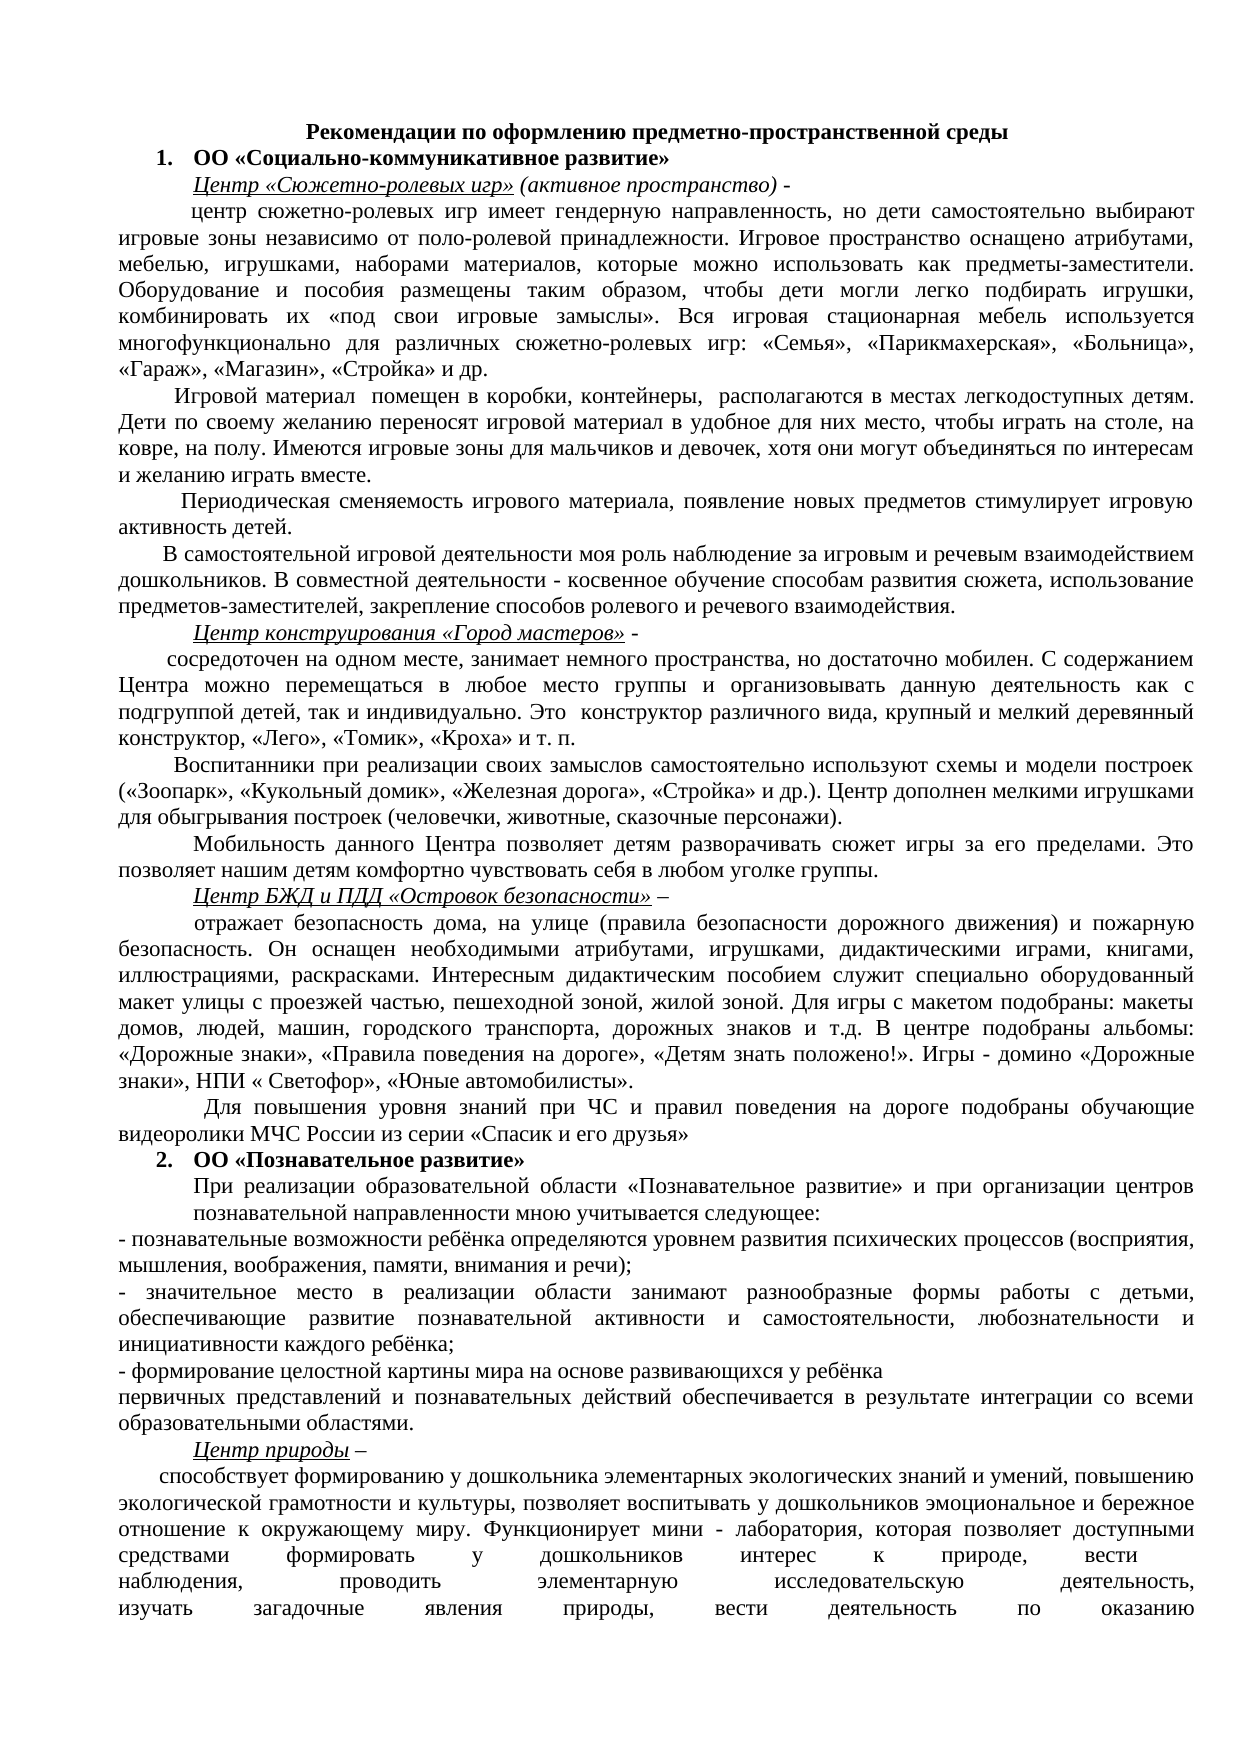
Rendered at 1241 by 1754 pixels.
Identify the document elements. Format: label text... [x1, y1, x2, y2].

list Центр природы – [193, 1436, 1196, 1462]
list ОО «Социально-коммуникативное развитие» [156, 144, 1196, 171]
list Центр конструирования «Город мастеров» - [193, 619, 1196, 645]
text Периодическая сменяемость игрового материала, появление новых предметов стимулирует игровую активность детей. [118, 487, 1196, 540]
text - значительное место в реализации области занимают разнообразные формы работы с детьми, обеспечивающие развитие познавательной активности и самостоятельности, любознательности и инициативности каждого ребёнка; [118, 1278, 1196, 1357]
text сосредоточен на одном месте, занимает немного пространства, но достаточно мобилен. С содержанием Центра можно перемещаться в любое место группы и организовывать данную деятельность как с подгруппой детей, так и индивидуально. Это конструктор различного вида, крупный и мелкий деревянный конструктор, «Лего», «Томик», «Кроха» и т. п. [118, 645, 1196, 751]
text Игровой материал помещен в коробки, контейнеры, располагаются в местах легкодоступных детям. Дети по своему желанию переносят игровой материал в удобное для них место, чтобы играть на столе, на ковре, на полу. Имеются игровые зоны для мальчиков и девочек, хотя они могут объединяться по интересам и желанию играть вместе. [118, 382, 1196, 487]
text отражает безопасность дома, на улице (правила безопасности дорожного движения) и пожарную безопасность. Он оснащен необходимыми атрибутами, игрушками, дидактическими играми, книгами, иллюстрациями, раскрасками. Интересным дидактическим пособием служит специально оборудованный макет улицы с проезжей частью, пешеходной зоной, жилой зоной. Для игры с макетом подобраны: макеты домов, людей, машин, городского транспорта, дорожных знаков и т.д. В центре подобраны альбомы: «Дорожные знаки», «Правила поведения на дороге», «Детям знать положено!». Игры - домино «Дорожные знаки», НПИ « Светофор», «Юные автомобилисты». [118, 909, 1196, 1093]
list При реализации образовательной области «Познавательное развитие» и при организации центров познавательной направленности мною учитывается следующее: [193, 1172, 1196, 1225]
list Центр «Сюжетно-ролевых игр» (активное пространство) - [193, 171, 1196, 197]
text Для повышения уровня знаний при ЧС и правил поведения на дороге подобраны обучающие видеоролики МЧС России из серии «Спасик и его друзья» [118, 1093, 1196, 1146]
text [118, 1462, 1196, 1620]
text В самостоятельной игровой деятельности моя роль наблюдение за игровым и речевым взаимодействием дошкольников. В совместной деятельности - косвенное обучение способам развития сюжета, использование предметов-заместителей, закрепление способов ролевого и речевого взаимодействия. [118, 540, 1196, 619]
list ОО «Познавательное развитие» [156, 1146, 1196, 1172]
text центр сюжетно-ролевых игр имеет гендерную направленность, но дети самостоятельно выбирают игровые зоны независимо от поло-ролевой принадлежности. Игровое пространство оснащено атрибутами, мебелью, игрушками, наборами материалов, которые можно использовать как предметы-заместители. Оборудование и пособия размещены таким образом, чтобы дети могли легко подбирать игрушки, комбинировать их «под свои игровые замыслы». Вся игровая стационарная мебель используется многофункционально для различных сюжетно-ролевых игр: «Семья», «Парикмахерская», «Больница», «Гараж», «Магазин», «Стройка» и др. [118, 197, 1196, 382]
list Центр БЖД и ПДД «Островок безопасности» – [193, 882, 1196, 909]
text Рекомендации по оформлению предметно-пространственной среды [118, 118, 1196, 144]
text Мобильность данного Центра позволяет детям разворачивать сюжет игры за его пределами. Это позволяет нашим детям комфортно чувствовать себя в любом уголке группы. [118, 830, 1196, 882]
text - формирование целостной картины мира на основе развивающихся у ребёнка [118, 1357, 1196, 1383]
text - познавательные возможности ребёнка определяются уровнем развития психических процессов (восприятия, мышления, воображения, памяти, внимания и речи); [118, 1225, 1196, 1278]
text Воспитанники при реализации своих замыслов самостоятельно используют схемы и модели построек («Зоопарк», «Кукольный домик», «Железная дорога», «Стройка» и др.). Центр дополнен мелкими игрушками для обыгрывания построек (человечки, животные, сказочные персонажи). [118, 751, 1196, 830]
text первичных представлений и познавательных действий обеспечивается в результате интеграции со всеми образовательными областями. [118, 1383, 1196, 1436]
